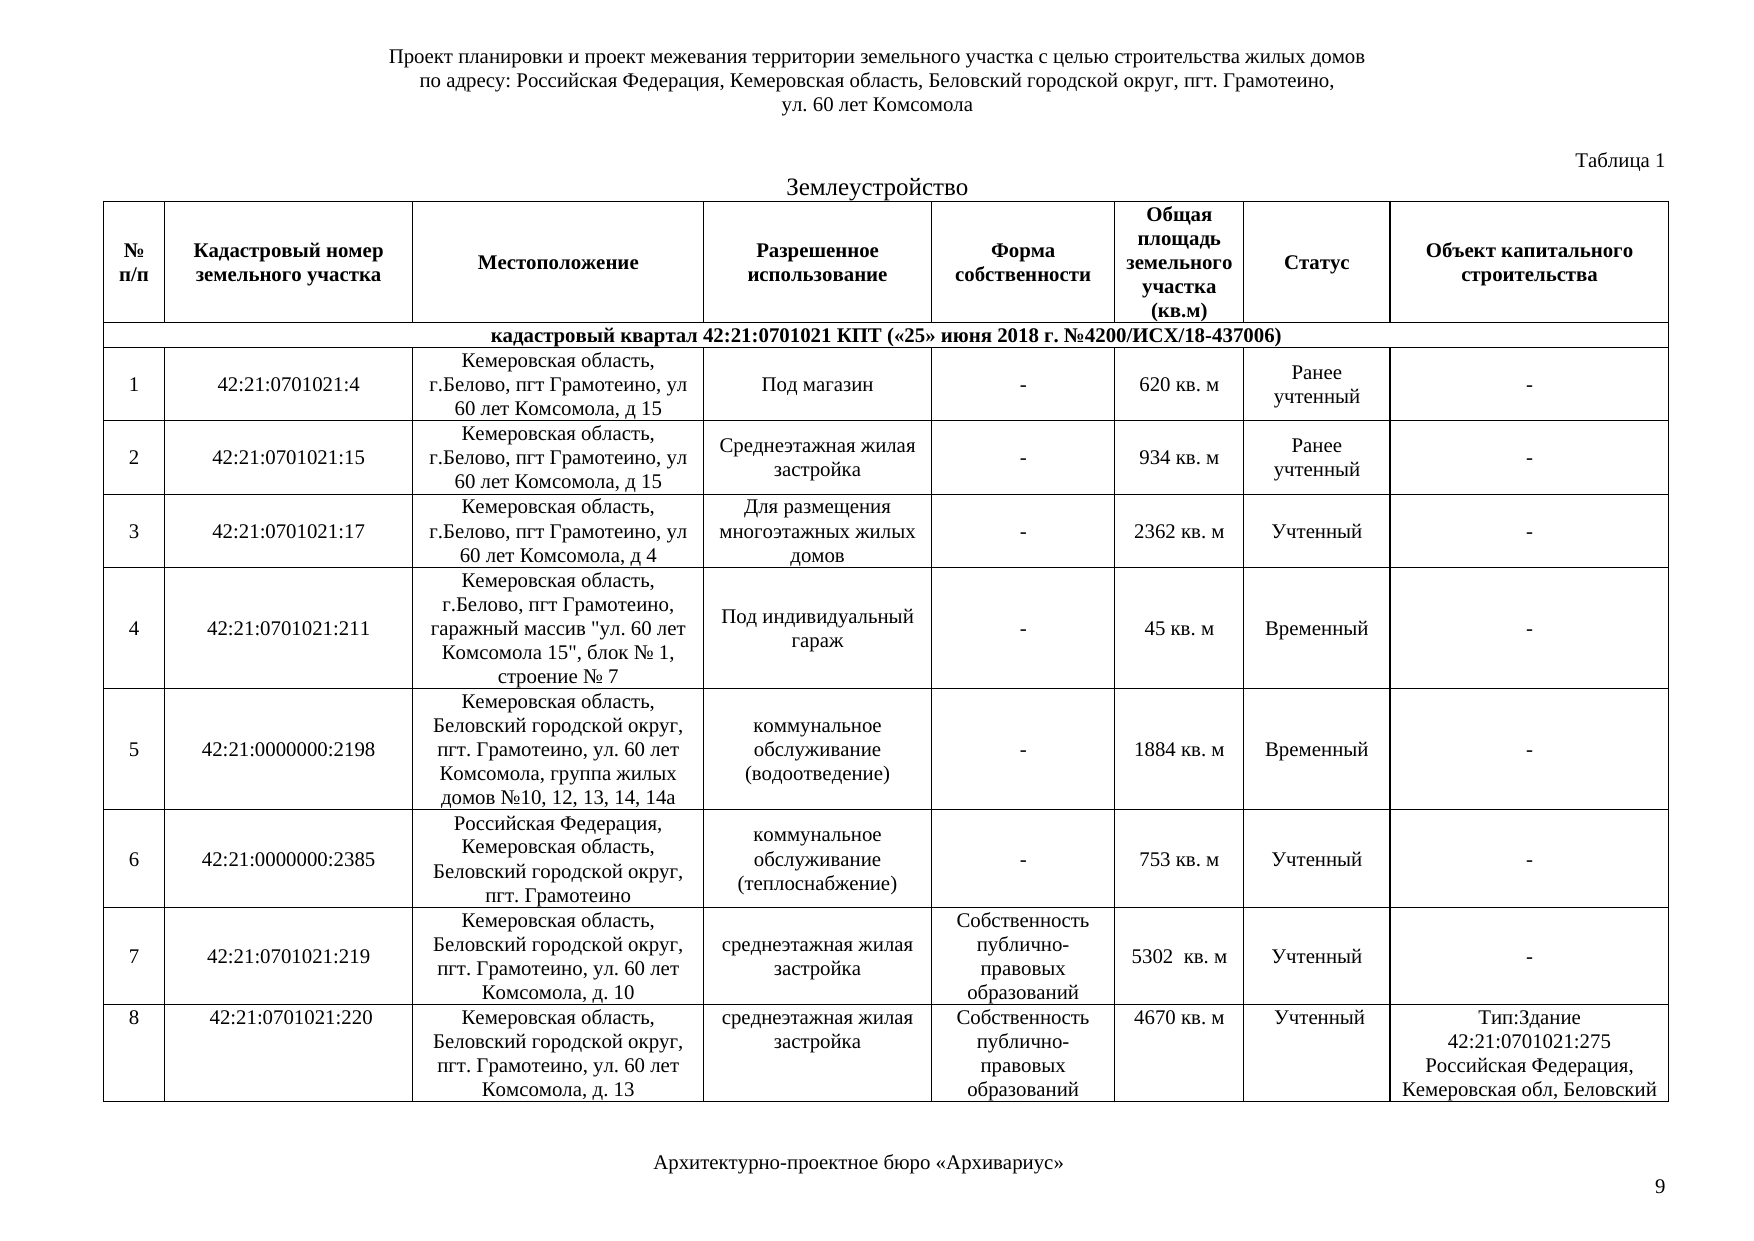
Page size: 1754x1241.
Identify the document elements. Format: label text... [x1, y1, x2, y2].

table_cell 42:21:0701021:15 [165, 421, 412, 493]
table_cell 2 [104, 421, 164, 493]
table_cell 2362 кв. м [1115, 495, 1243, 567]
table_header Кадастровый номер земельного участка [165, 202, 412, 322]
table_cell 42:21:0701021:211 [165, 568, 412, 688]
table_cell коммунальное обслуживание (водоотведение) [704, 689, 931, 809]
table_cell 4670 кв. м [1115, 1005, 1243, 1101]
table_cell 42:21:0701021:219 [165, 908, 412, 1004]
table_cell 4 [104, 568, 164, 688]
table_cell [413, 1005, 703, 1101]
table_cell 42:21:0701021:220 [165, 1005, 412, 1101]
table_cell Ранее учтенный [1244, 421, 1389, 493]
table_cell - [932, 689, 1114, 809]
table_cell 6 [104, 810, 164, 907]
text Таблица 1 [89, 148, 1665, 172]
table_cell 8 [104, 1005, 164, 1101]
table_header № п/п [104, 202, 164, 322]
table_cell - [932, 421, 1114, 493]
table_cell Учтенный [1244, 495, 1389, 567]
table_cell Под магазин [704, 348, 931, 420]
table_cell Учтенный [1244, 810, 1389, 907]
table_cell - [932, 568, 1114, 688]
table_cell Для размещения многоэтажных жилых домов [704, 495, 931, 567]
table_cell 42:21:0701021:4 [165, 348, 412, 420]
table_cell - [1391, 348, 1668, 420]
table_cell Кемеровская область, Беловский городской округ, пгт. Грамотеино, ул. 60 лет Комсомола, группа жилых домов №10, 12, 13, 14, 14а [413, 689, 703, 809]
table_header Местоположение [413, 202, 703, 322]
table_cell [932, 1005, 1114, 1101]
text Землеустройство [89, 172, 1665, 201]
table_cell Учтенный [1244, 908, 1389, 1004]
table_cell 42:21:0701021:17 [165, 495, 412, 567]
table_cell Кемеровская область, г.Белово, пгт Грамотеино, ул 60 лет Комсомола, д 4 [413, 495, 703, 567]
table_cell 934 кв. м [1115, 421, 1243, 493]
table_cell - [932, 495, 1114, 567]
table_header Объект капитального строительства [1391, 202, 1668, 322]
table_cell Временный [1244, 689, 1389, 809]
table_cell кадастровый квартал 42:21:0701021 КПТ («25» июня 2018 г. №4200/ИСХ/18-437006) [104, 323, 1668, 347]
table_cell 5 [104, 689, 164, 809]
table_cell - [1391, 421, 1668, 493]
table_cell 42:21:0000000:2198 [165, 689, 412, 809]
table_cell среднеэтажная жилая застройка [704, 908, 931, 1004]
table_header Разрешенное использование [704, 202, 931, 322]
table_cell 5302 кв. м [1115, 908, 1243, 1004]
table_cell Под индивидуальный гараж [704, 568, 931, 688]
table_header Статус [1244, 202, 1389, 322]
table_cell Российская Федерация, Кемеровская область, Беловский городской округ, пгт. Грамотеино [413, 810, 703, 907]
table_cell 753 кв. м [1115, 810, 1243, 907]
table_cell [1391, 1005, 1668, 1101]
table_cell - [932, 348, 1114, 420]
table_cell коммунальное обслуживание (теплоснабжение) [704, 810, 931, 907]
table_cell Ранее учтенный [1244, 348, 1389, 420]
table_cell - [1391, 495, 1668, 567]
table_cell - [1391, 908, 1668, 1004]
table_cell 7 [104, 908, 164, 1004]
table_cell 1884 кв. м [1115, 689, 1243, 809]
table_cell Собственность публично-правовых образований [932, 908, 1114, 1004]
table_header Общая площадь земельного участка (кв.м) [1115, 202, 1243, 322]
table_cell 45 кв. м [1115, 568, 1243, 688]
table_cell Среднеэтажная жилая застройка [704, 421, 931, 493]
table_cell - [932, 810, 1114, 907]
table_cell - [1391, 689, 1668, 809]
table_cell Временный [1244, 568, 1389, 688]
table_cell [704, 1005, 931, 1101]
table_cell 3 [104, 495, 164, 567]
table_cell 620 кв. м [1115, 348, 1243, 420]
table_cell Кемеровская область, Беловский городской округ, пгт. Грамотеино, ул. 60 лет Комсомола, д. 10 [413, 908, 703, 1004]
table_cell - [1391, 568, 1668, 688]
table_header Форма собственности [932, 202, 1114, 322]
table_cell - [1391, 810, 1668, 907]
table_cell Кемеровская область, г.Белово, пгт Грамотеино, ул 60 лет Комсомола, д 15 [413, 348, 703, 420]
table_cell 1 [104, 348, 164, 420]
table_cell Учтенный [1244, 1005, 1389, 1101]
table_cell Кемеровская область, г.Белово, пгт Грамотеино, ул 60 лет Комсомола, д 15 [413, 421, 703, 493]
table_cell Кемеровская область, г.Белово, пгт Грамотеино, гаражный массив "ул. 60 лет Комсомола 15", блок № 1, строение № 7 [413, 568, 703, 688]
table_cell 42:21:0000000:2385 [165, 810, 412, 907]
